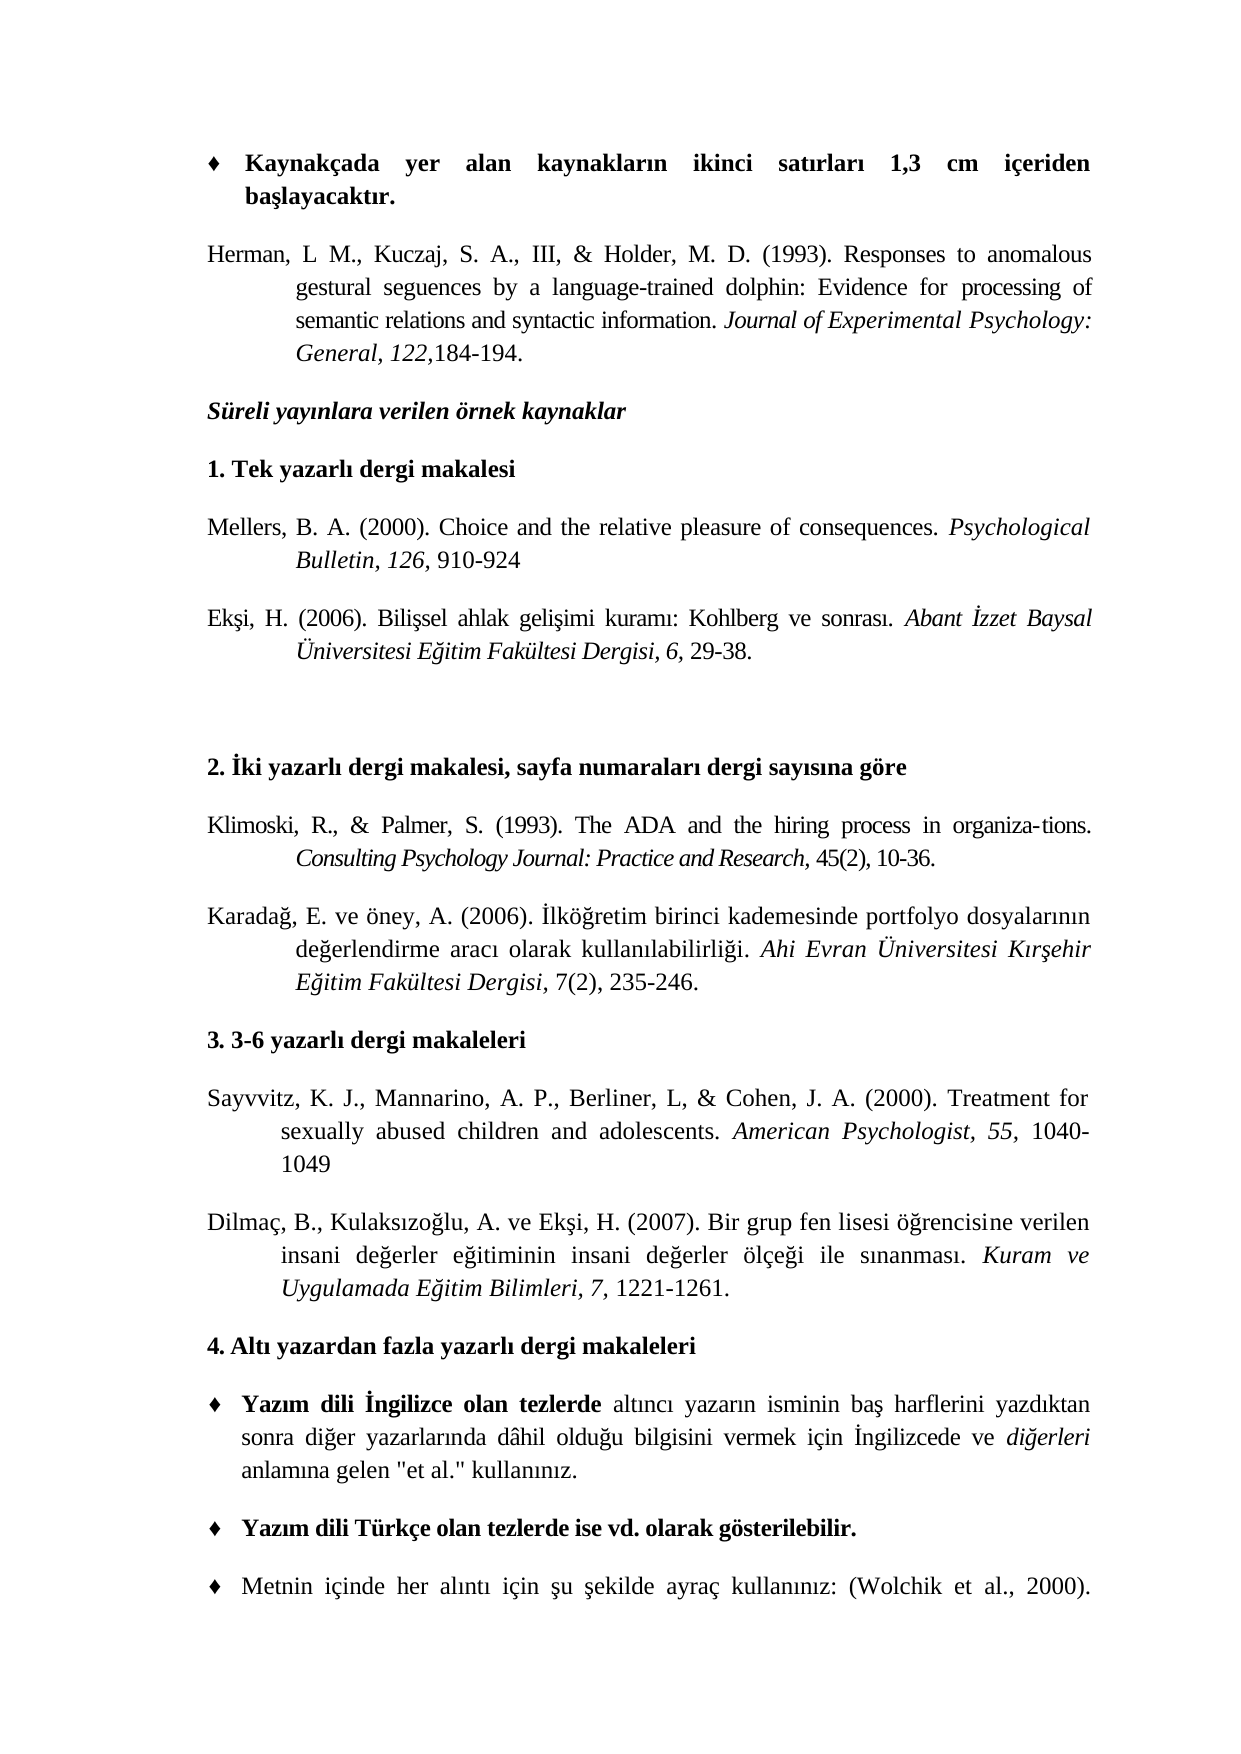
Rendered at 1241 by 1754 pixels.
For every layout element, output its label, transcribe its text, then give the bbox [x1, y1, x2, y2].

text Süreli yayınlara verilen örnek kaynaklar [207, 396, 1092, 424]
text Mellers, B. A. (2000). Choice and the relative pleasure of consequences. Psychological Bulletin, 126, 910-924 [207, 512, 1090, 574]
text 4. Altı yazardan fazla yazarlı dergi makaleleri [207, 1331, 1092, 1360]
text Klimoski, R., & Palmer, S. (1993). The ADA and the hiring process in organiza-tions. Consulting Psychology Journal: Practice and Research, 45(2), 10-36. [207, 810, 1092, 872]
text Dilmaç, B., Kulaksızoğlu, A. ve Ekşi, H. (2007). Bir grup fen lisesi öğrencisine verilen insani değerler eğitiminin insani değerler ölçeği ile sınanması. Kuram ve Uygulamada Eğitim Bilimleri, 7, 1221-1261. [207, 1207, 1089, 1302]
text 3. 3-6 yazarlı dergi makaleleri [207, 1025, 1092, 1054]
text 2. İki yazarlı dergi makalesi, sayfa numaraları dergi sayısına göre [207, 752, 1092, 781]
list Yazım dili İngilizce olan tezlerde altıncı yazarın isminin baş harflerini yazdıktan sonra diğer yazarlarında dâhil olduğu bilgisini vermek için İngilizcede ve diğerleri anlamına gelen "et al." kullanınız. [208, 1389, 1090, 1484]
text 1. Tek yazarlı dergi makalesi [207, 454, 1092, 483]
text Ekşi, H. (2006). Bilişsel ahlak gelişimi kuramı: Kohlberg ve sonrası. Abant İzzet Baysal Üniversitesi Eğitim Fakültesi Dergisi, 6, 29-38. [207, 603, 1092, 665]
list Yazım dili Türkçe olan tezlerde ise vd. olarak gösterilebilir. [208, 1513, 1090, 1542]
text Herman, L M., Kuczaj, S. A., III, & Holder, M. D. (1993). Responses to anomalous gestural seguences by a language-trained dolphin: Evidence for processing of semantic relations and syntactic information. Journal of Experimental Psychology: General, 122,184-194. [207, 239, 1092, 367]
text Sayvvitz, K. J., Mannarino, A. P., Berliner, L, & Cohen, J. A. (2000). Treatment for sexually abused children and adolescents. American Psychologist, 55, 1040-1049 [207, 1083, 1089, 1178]
text Karadağ, E. ve öney, A. (2006). İlköğretim birinci kademesinde portfolyo dosyalarının değerlendirme aracı olarak kullanılabilirliği. Ahi Evran Üniversitesi Kırşehir Eğitim Fakültesi Dergisi, 7(2), 235-246. [207, 901, 1091, 996]
list Kaynakçada yer alan kaynakların ikinci satırları 1,3 cm içeriden başlayacaktır. [207, 148, 1091, 209]
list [208, 1571, 1091, 1600]
